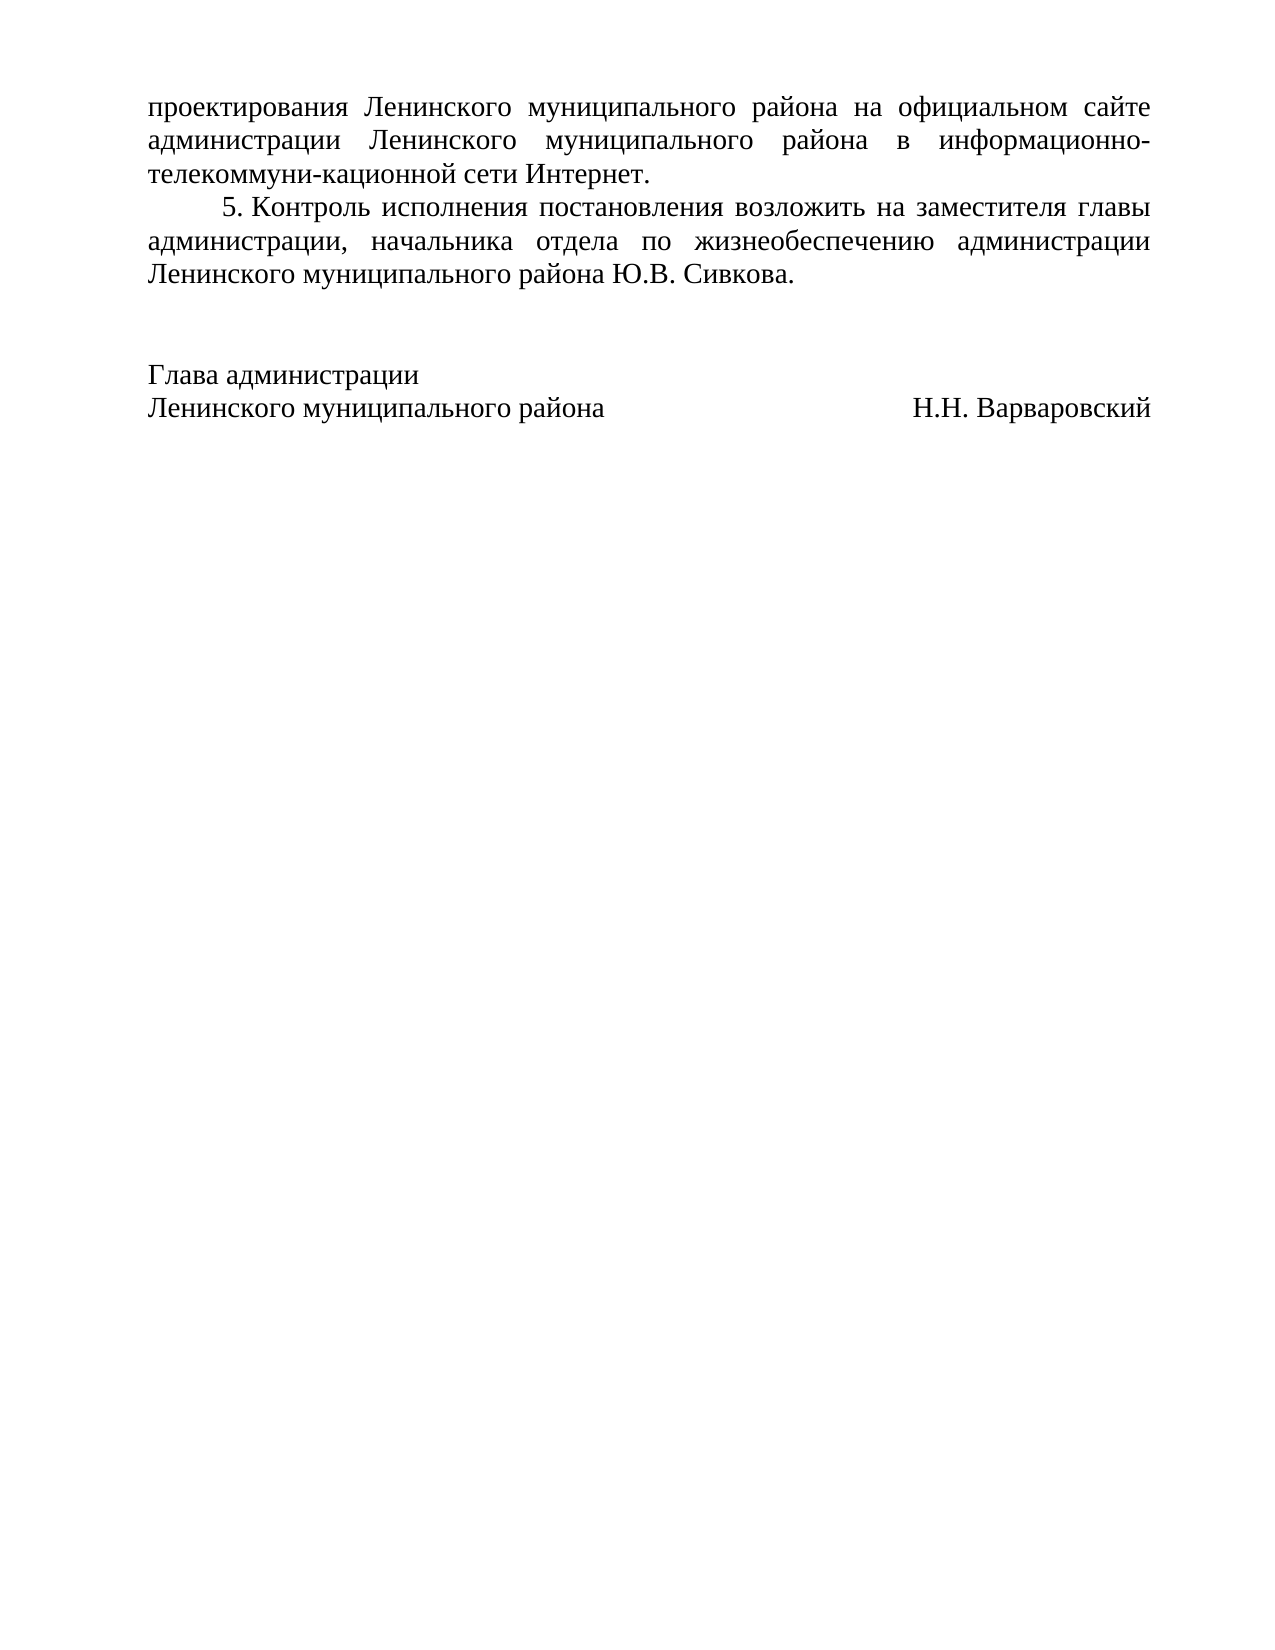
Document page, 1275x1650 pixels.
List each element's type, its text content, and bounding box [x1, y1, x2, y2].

text Глава администрации [148, 357, 1152, 391]
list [148, 89, 1152, 189]
list Контроль исполнения постановления возложить на заместителя главы администрации, начальника отдела по жизнеобеспечению администрации Ленинского муниципального района Ю.В. Сивкова. [148, 189, 1152, 290]
text Ленинского муниципального района Н.Н. Варваровский [148, 391, 1152, 424]
